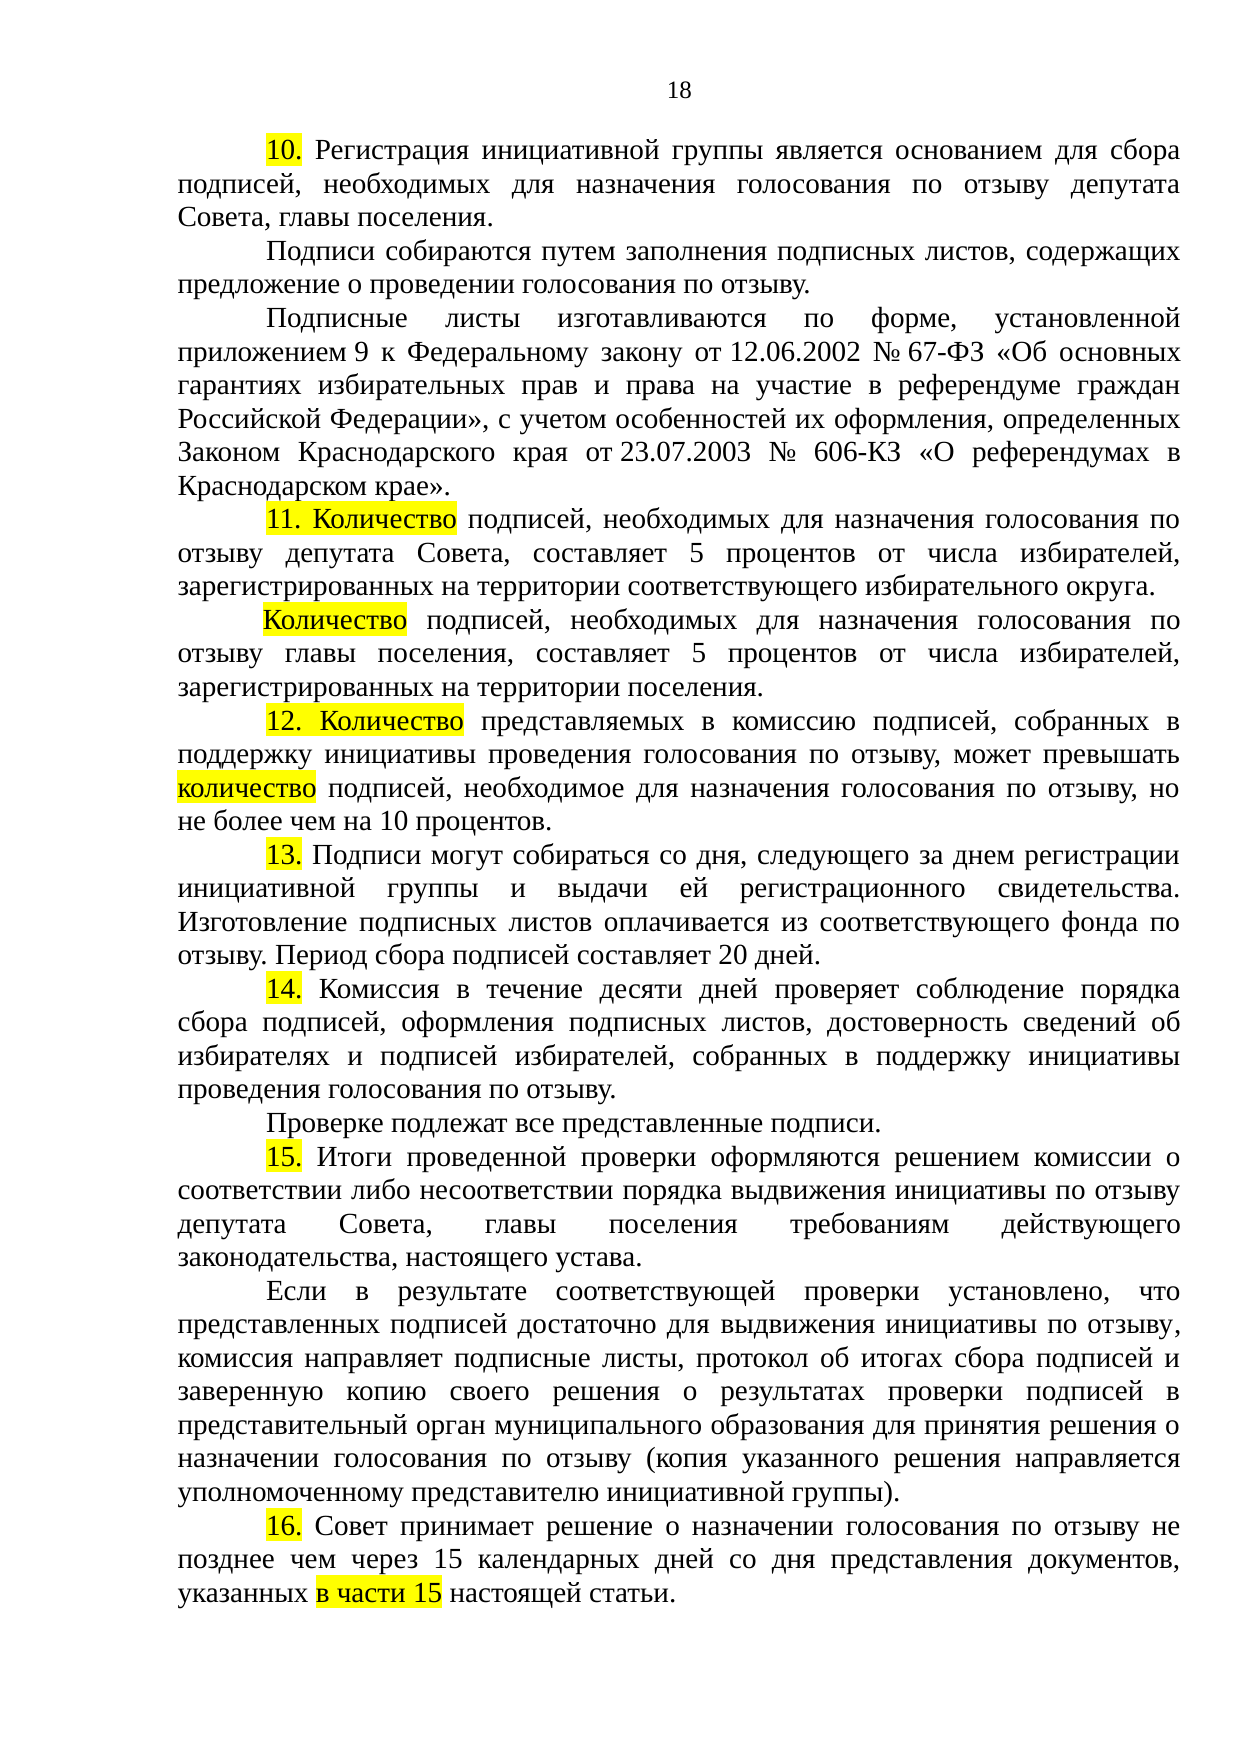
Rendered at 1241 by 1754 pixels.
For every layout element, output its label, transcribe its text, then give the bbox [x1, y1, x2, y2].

text Количество подписей, необходимых для назначения голосования по отзыву главы поселения, составляет 5 процентов от числа избирателей, зарегистрированных на территории поселения. [177, 602, 1181, 703]
text 16. Совет принимает решение о назначении голосования по отзыву не позднее чем через 15 календарных дней со дня представления документов, указанных в части 15 настоящей статьи. [177, 1508, 1181, 1608]
text Подписные листы изготавливаются по форме, установленной приложением 9 к Федеральному закону от 12.06.2002 № 67-ФЗ «Об основных гарантиях избирательных прав и права на участие в референдуме граждан Российской Федерации», с учетом особенностей их оформления, определенных Законом Краснодарского края от 23.07.2003 № 606-КЗ «О референдумах в Краснодарском крае». [177, 300, 1181, 501]
text 15. Итоги проведенной проверки оформляются решением комиссии о соответствии либо несоответствии порядка выдвижения инициативы по отзыву депутата Совета, главы поселения требованиям действующего законодательства, настоящего устава. [177, 1139, 1181, 1273]
text Если в результате соответствующей проверки установлено, что представленных подписей достаточно для выдвижения инициативы по отзыву, комиссия направляет подписные листы, протокол об итогах сбора подписей и заверенную копию своего решения о результатах проверки подписей в представительный орган муниципального образования для принятия решения о назначении голосования по отзыву (копия указанного решения направляется уполномоченному представителю инициативной группы). [177, 1273, 1181, 1508]
text Подписи собираются путем заполнения подписных листов, содержащих предложение о проведении голосования по отзыву. [177, 233, 1181, 300]
text Проверке подлежат все представленные подписи. [177, 1105, 1181, 1139]
text 11. Количество подписей, необходимых для назначения голосования по отзыву депутата Совета, составляет 5 процентов от числа избирателей, зарегистрированных на территории соответствующего избирательного округа. [177, 501, 1181, 602]
text 12. Количество представляемых в комиссию подписей, собранных в поддержку инициативы проведения голосования по отзыву, может превышать количество подписей, необходимое для назначения голосования по отзыву, но не более чем на 10 процентов. [177, 703, 1181, 837]
text 10. Регистрация инициативной группы является основанием для сбора подписей, необходимых для назначения голосования по отзыву депутата Совета, главы поселения. [177, 132, 1181, 233]
text 13. Подписи могут собираться со дня, следующего за днем регистрации инициативной группы и выдачи ей регистрационного свидетельства. Изготовление подписных листов оплачивается из соответствующего фонда по отзыву. Период сбора подписей составляет 20 дней. [177, 837, 1181, 971]
text 14. Комиссия в течение десяти дней проверяет соблюдение порядка сбора подписей, оформления подписных листов, достоверность сведений об избирателях и подписей избирателей, собранных в поддержку инициативы проведения голосования по отзыву. [177, 971, 1181, 1105]
